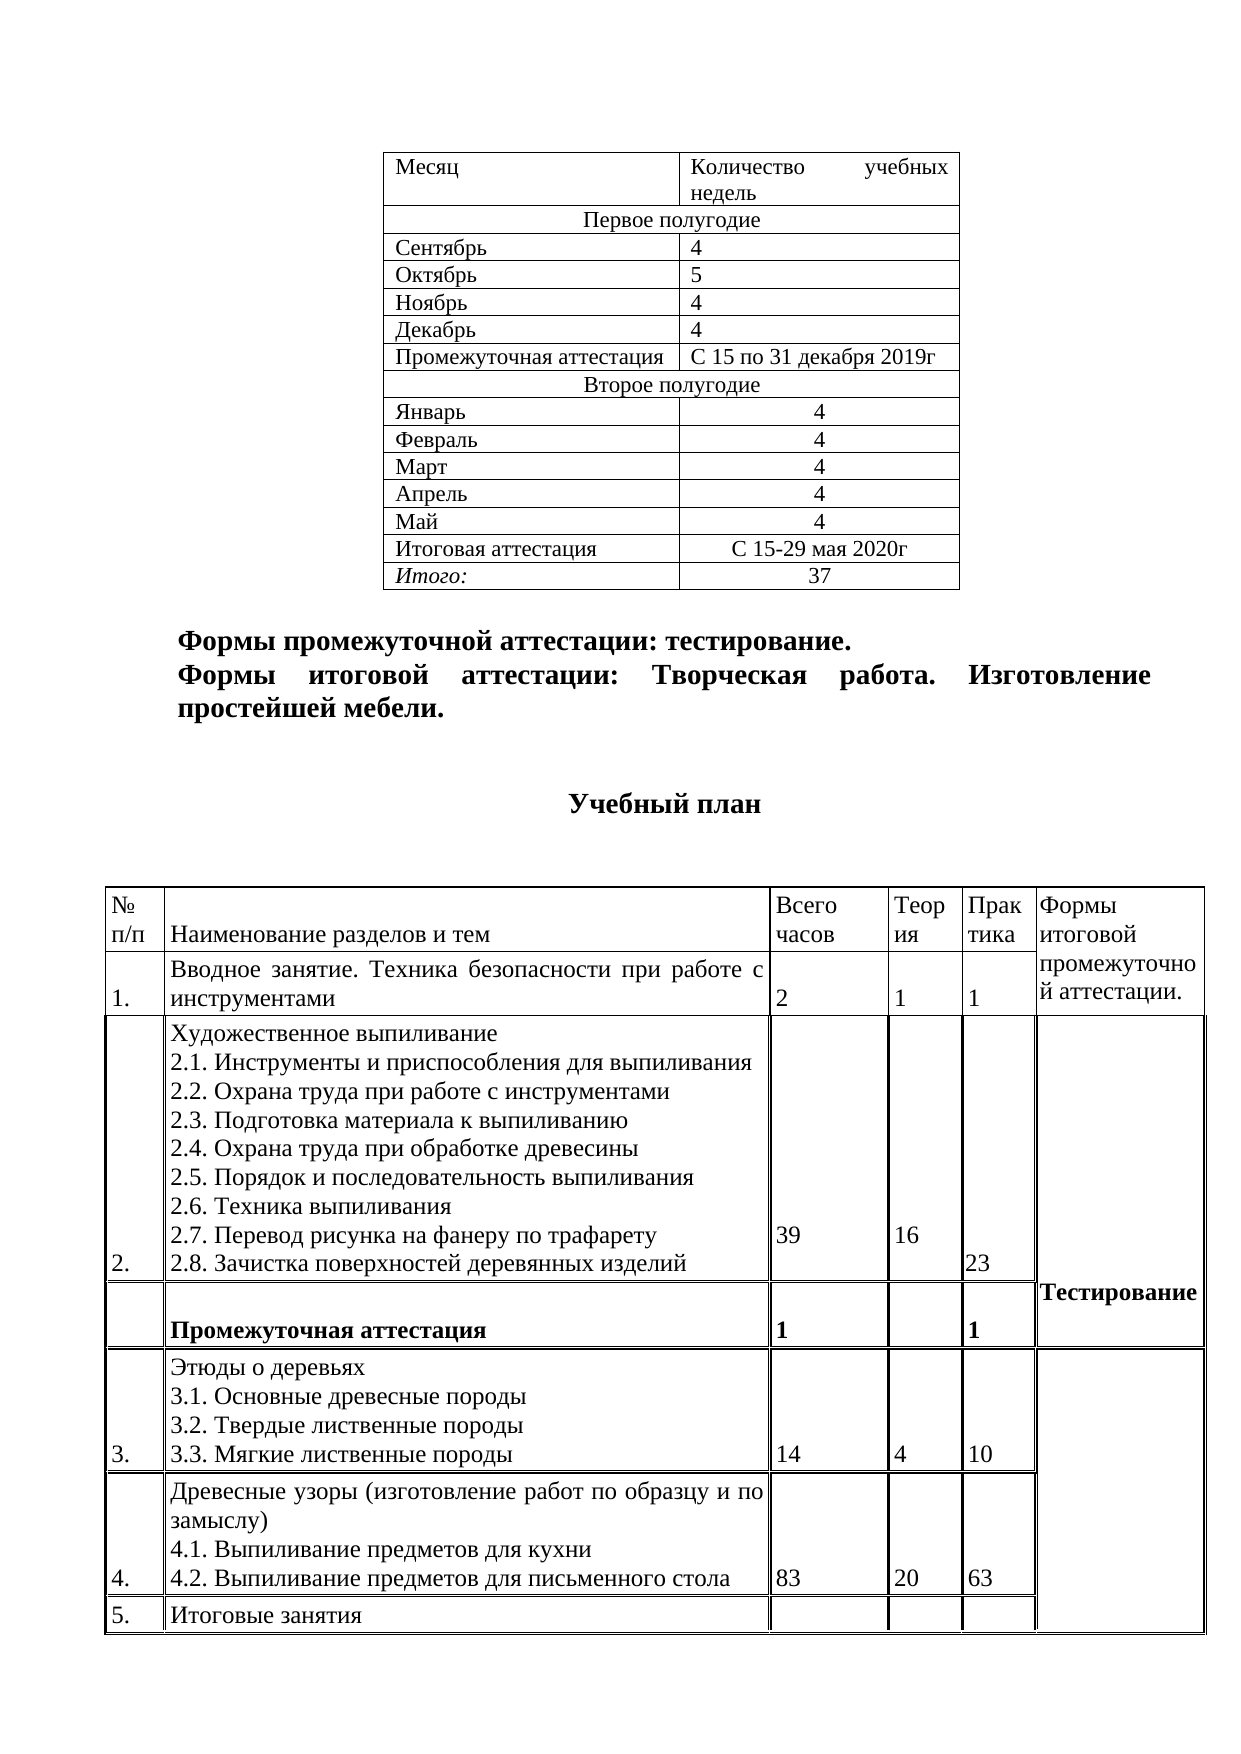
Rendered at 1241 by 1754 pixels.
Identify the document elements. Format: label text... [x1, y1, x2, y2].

table_header Количество учебных недель [680, 153, 959, 205]
table_cell Сентябрь [384, 234, 679, 260]
table_cell 2 [771, 952, 888, 1015]
table_cell 37 [680, 563, 959, 589]
table_header Формы итоговой промежуточной аттестации. [1037, 888, 1204, 1015]
table_cell Этюды о деревьях 3.1. Основные древесные породы 3.2. Твердые лиственные породы 3.3. Мягкие лиственные породы [166, 1350, 768, 1470]
table_cell 20 [890, 1474, 961, 1594]
table_cell 4 [890, 1350, 961, 1470]
table_cell Художественное выпиливание 2.1. Инструменты и приспособления для выпиливания 2.2. Охрана труда при работе с инструментами 2.3. Подготовка материала к выпиливанию 2.4. Охрана труда при обработке древесины 2.5. Порядок и последовательность выпиливания 2.6. Техника выпиливания 2.7. Перевод рисунка на фанеру по трафарету 2.8. Зачистка поверхностей деревянных изделий [166, 1016, 768, 1280]
table_cell Октябрь [384, 261, 679, 288]
table_cell 1 [889, 952, 962, 1015]
table_cell Январь [384, 398, 679, 424]
table_cell 1 [964, 1283, 1034, 1346]
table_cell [165, 1594, 770, 1632]
table_cell 2. [107, 1016, 163, 1280]
table_cell Промежуточная аттестация [384, 344, 679, 370]
table_cell 14 [772, 1350, 887, 1470]
table_cell 4 [680, 234, 959, 260]
table_cell Вводное занятие. Техника безопасности при работе с инструментами [165, 952, 769, 1015]
table_cell [107, 1283, 163, 1346]
table_cell Февраль [384, 426, 679, 452]
table_cell 4 [680, 508, 959, 534]
table_cell 1. [106, 952, 164, 1015]
text Формы промежуточной аттестации: тестирование. [177, 623, 1152, 657]
table_cell 83 [772, 1474, 887, 1594]
table_cell 4 [680, 289, 959, 315]
table_cell Творческая работа. Изготовление простейшей мебели [1036, 1350, 1203, 1632]
table_cell С 15-29 мая 2020г [680, 535, 959, 562]
table_cell С 15 по 31 декабря 2019г [680, 344, 959, 370]
table_cell 4 [680, 453, 959, 479]
table_cell 4 [680, 316, 959, 342]
table_cell Май [384, 508, 679, 534]
table_cell 5 [680, 261, 959, 288]
table_header № п/п [106, 888, 164, 951]
table_cell Апрель [384, 480, 679, 507]
table_cell [890, 1283, 961, 1346]
table_cell 10 [964, 1350, 1034, 1470]
table_cell 1 [963, 952, 1036, 1015]
table_header Наименование разделов и тем [165, 888, 769, 951]
table_cell 39 [772, 1016, 887, 1280]
text Учебный план [177, 786, 1152, 819]
table_header Практика [963, 888, 1036, 951]
table_cell Март [384, 453, 679, 479]
table_cell 16 [890, 1016, 961, 1280]
table_cell Древесные узоры (изготовление работ по образцу и по замыслу) 4.1. Выпиливание предметов для кухни 4.2. Выпиливание предметов для письменного стола [166, 1474, 768, 1594]
table_cell Ноябрь [384, 289, 679, 315]
table_cell 4 [680, 426, 959, 452]
table_cell Итоговая аттестация [384, 535, 679, 562]
table_cell Промежуточная аттестация [166, 1283, 768, 1346]
table_cell 4 [770, 1597, 888, 1632]
table_cell 63 [964, 1474, 1034, 1594]
table_cell 4. [107, 1473, 163, 1594]
table_cell 4 [888, 1597, 962, 1632]
table_header Месяц [384, 153, 679, 205]
table_cell Второе полугодие [384, 371, 959, 397]
table_cell 1 [772, 1283, 887, 1346]
table_header Всего часов [771, 888, 888, 951]
table_cell Тестирование [1038, 1016, 1203, 1346]
table_cell 23 [964, 1016, 1034, 1280]
table_cell Итого: [384, 563, 679, 589]
table_header Теория [889, 888, 962, 951]
table_cell 3. [107, 1349, 163, 1470]
table_cell [962, 1597, 1036, 1632]
table_cell Декабрь [384, 316, 679, 342]
table_cell 5. [107, 1597, 164, 1632]
table_cell Первое полугодие [384, 206, 959, 233]
text Формы итоговой аттестации: Творческая работа. Изготовление простейшей мебели. [177, 657, 1152, 724]
table_cell 4 [680, 398, 959, 424]
table_cell 4 [680, 480, 959, 507]
